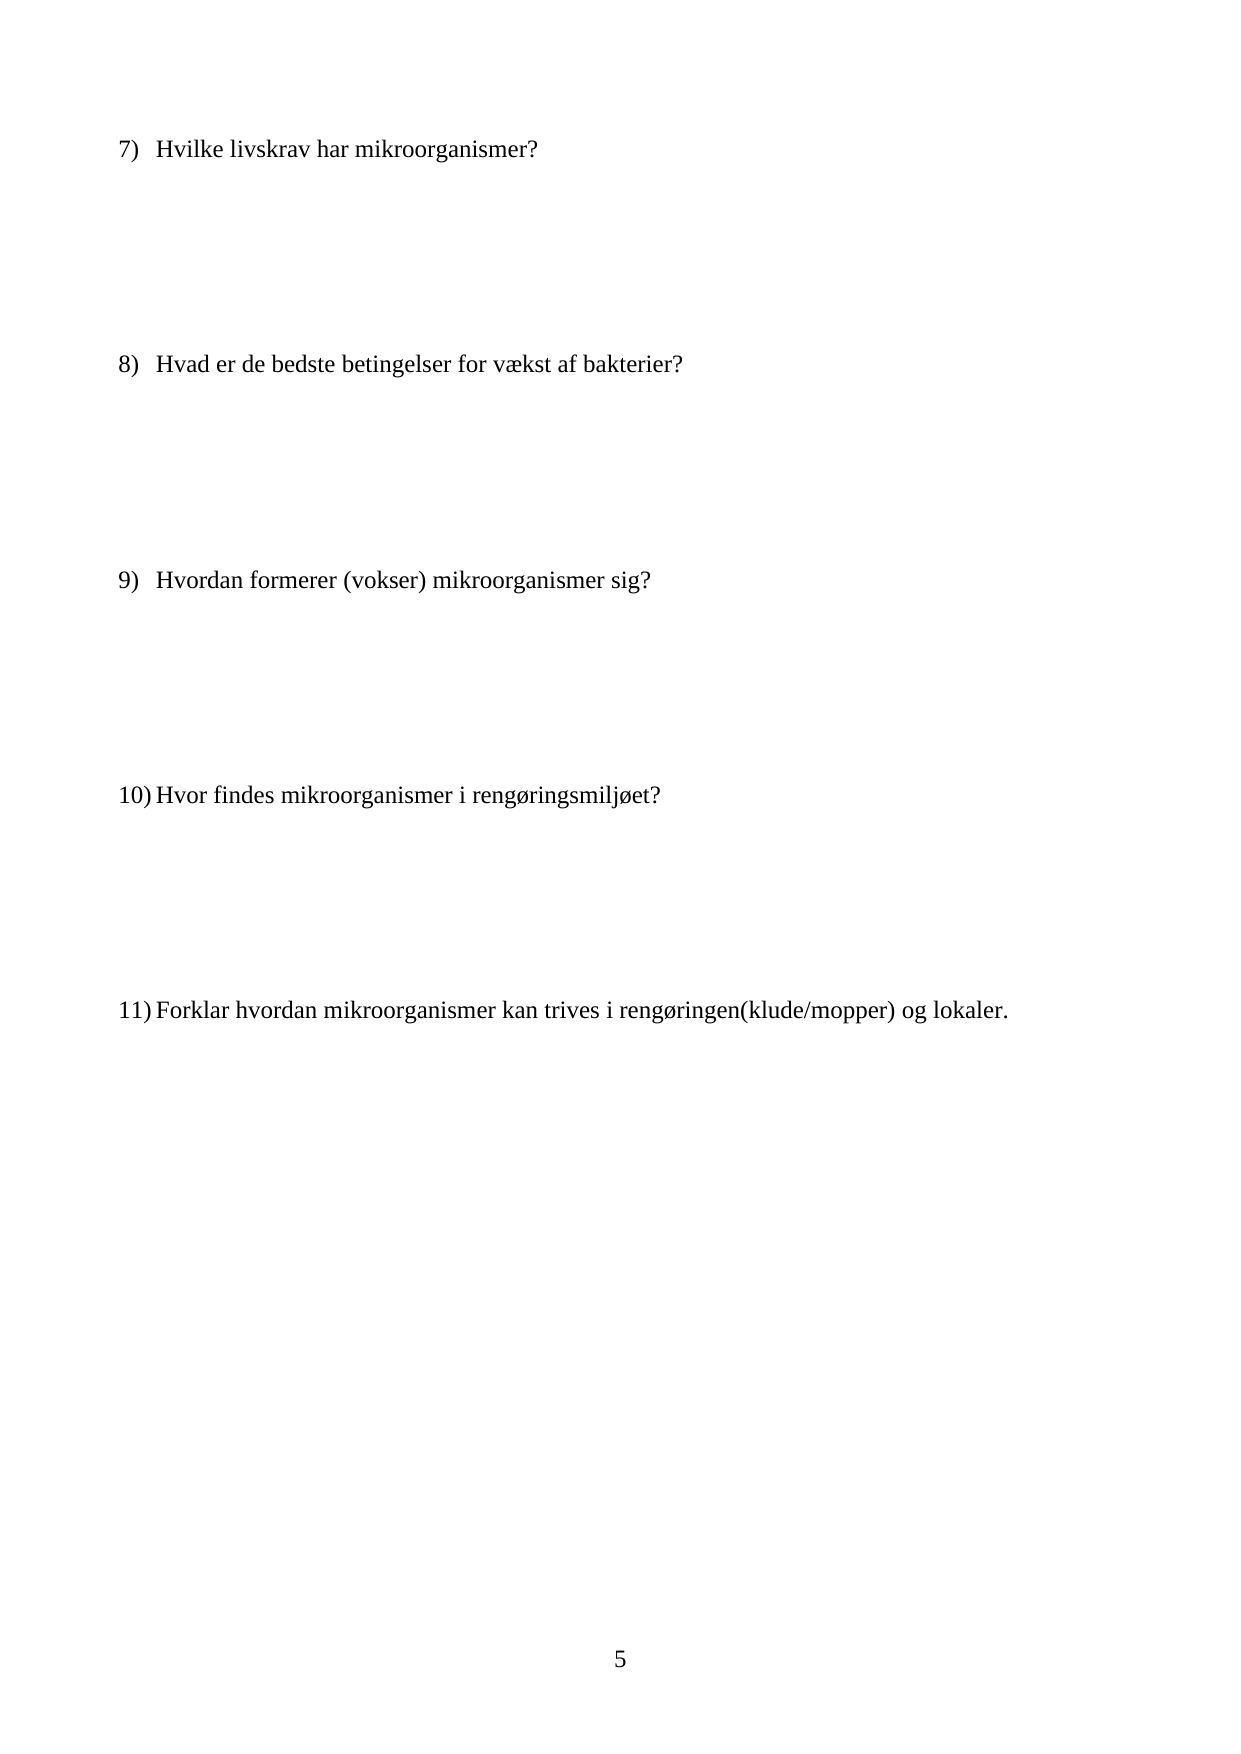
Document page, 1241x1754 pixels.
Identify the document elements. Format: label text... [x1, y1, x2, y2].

list Hvor findes mikroorganismer i rengøringsmiljøet? [118, 780, 1122, 809]
list Hvilke livskrav har mikroorganismer? [118, 134, 1122, 163]
list Hvad er de bedste betingelser for vækst af bakterier? [118, 349, 1122, 378]
list Forklar hvordan mikroorganismer kan trives i rengøringen(klude/mopper) og lokaler. [118, 996, 1122, 1024]
list Hvordan formerer (vokser) mikroorganismer sig? [118, 565, 1122, 593]
